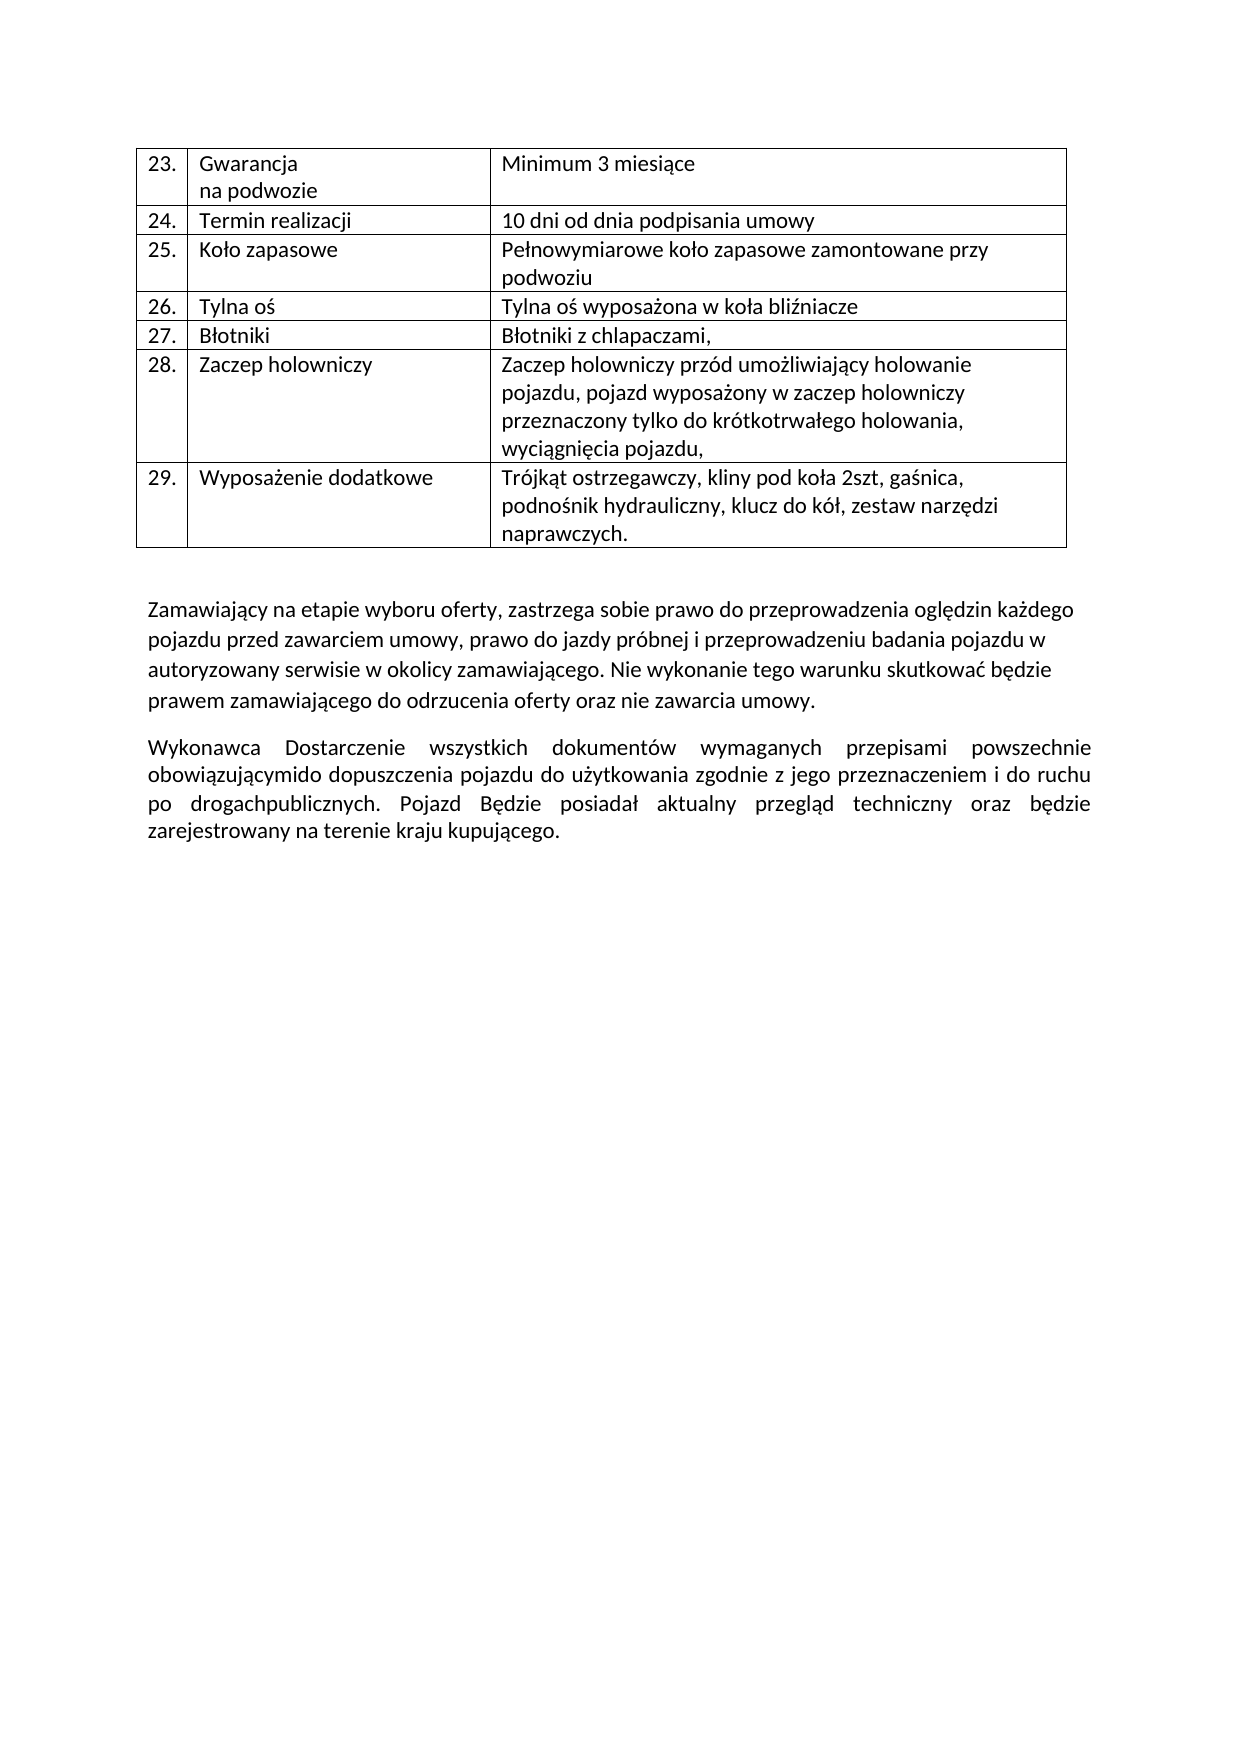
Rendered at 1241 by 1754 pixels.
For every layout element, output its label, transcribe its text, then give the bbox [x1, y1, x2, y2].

table_cell 27. [137, 321, 187, 349]
table_cell Tylna oś wyposażona w koła bliźniacze [491, 292, 1066, 320]
table_cell Wyposażenie dodatkowe [188, 463, 490, 547]
table_cell Zaczep holowniczy [188, 350, 490, 462]
table_cell Błotniki [188, 321, 490, 349]
table_cell Tylna oś [188, 292, 490, 320]
table_cell 28. [137, 350, 187, 462]
table_cell 29. [137, 463, 187, 547]
table_cell 23. [137, 149, 187, 205]
table_cell Termin realizacji [188, 206, 490, 234]
table_cell Gwarancja na podwozie [188, 149, 490, 205]
table_cell 24. [137, 206, 187, 234]
table_cell Błotniki z chlapaczami, [491, 321, 1066, 349]
table_cell 10 dni od dnia podpisania umowy [491, 206, 1066, 234]
table_cell Trójkąt ostrzegawczy, kliny pod koła 2szt, gaśnica, podnośnik hydrauliczny, klucz do kół, zestaw narzędzi naprawczych. [491, 463, 1066, 547]
table_cell Minimum 3 miesiące [491, 149, 1066, 205]
table_cell Pełnowymiarowe koło zapasowe zamontowane przy podwoziu [491, 235, 1066, 291]
text Zamawiający na etapie wyboru oferty, zastrzega sobie prawo do przeprowadzenia oględzin każdego pojazdu przed zawarciem umowy, prawo do jazdy próbnej i przeprowadzeniu badania pojazdu w autoryzowany serwisie w okolicy zamawiającego. Nie wykonanie tego warunku skutkować będzie prawem zamawiającego do odrzucenia oferty oraz nie zawarcia umowy. [148, 595, 1093, 714]
table_cell Koło zapasowe [188, 235, 490, 291]
table_cell Zaczep holowniczy przód umożliwiający holowanie pojazdu, pojazd wyposażony w zaczep holowniczy przeznaczony tylko do krótkotrwałego holowania, wyciągnięcia pojazdu, [491, 350, 1066, 462]
table_cell 25. [137, 235, 187, 291]
text Wykonawca Dostarczenie wszystkich dokumentów wymaganych przepisami powszechnie obowiązującymido dopuszczenia pojazdu do użytkowania zgodnie z jego przeznaczeniem i do ruchu po drogachpublicznych. Pojazd Będzie posiadał aktualny przegląd techniczny oraz będzie zarejestrowany na terenie kraju kupującego. [148, 733, 1093, 845]
table_cell 26. [137, 292, 187, 320]
